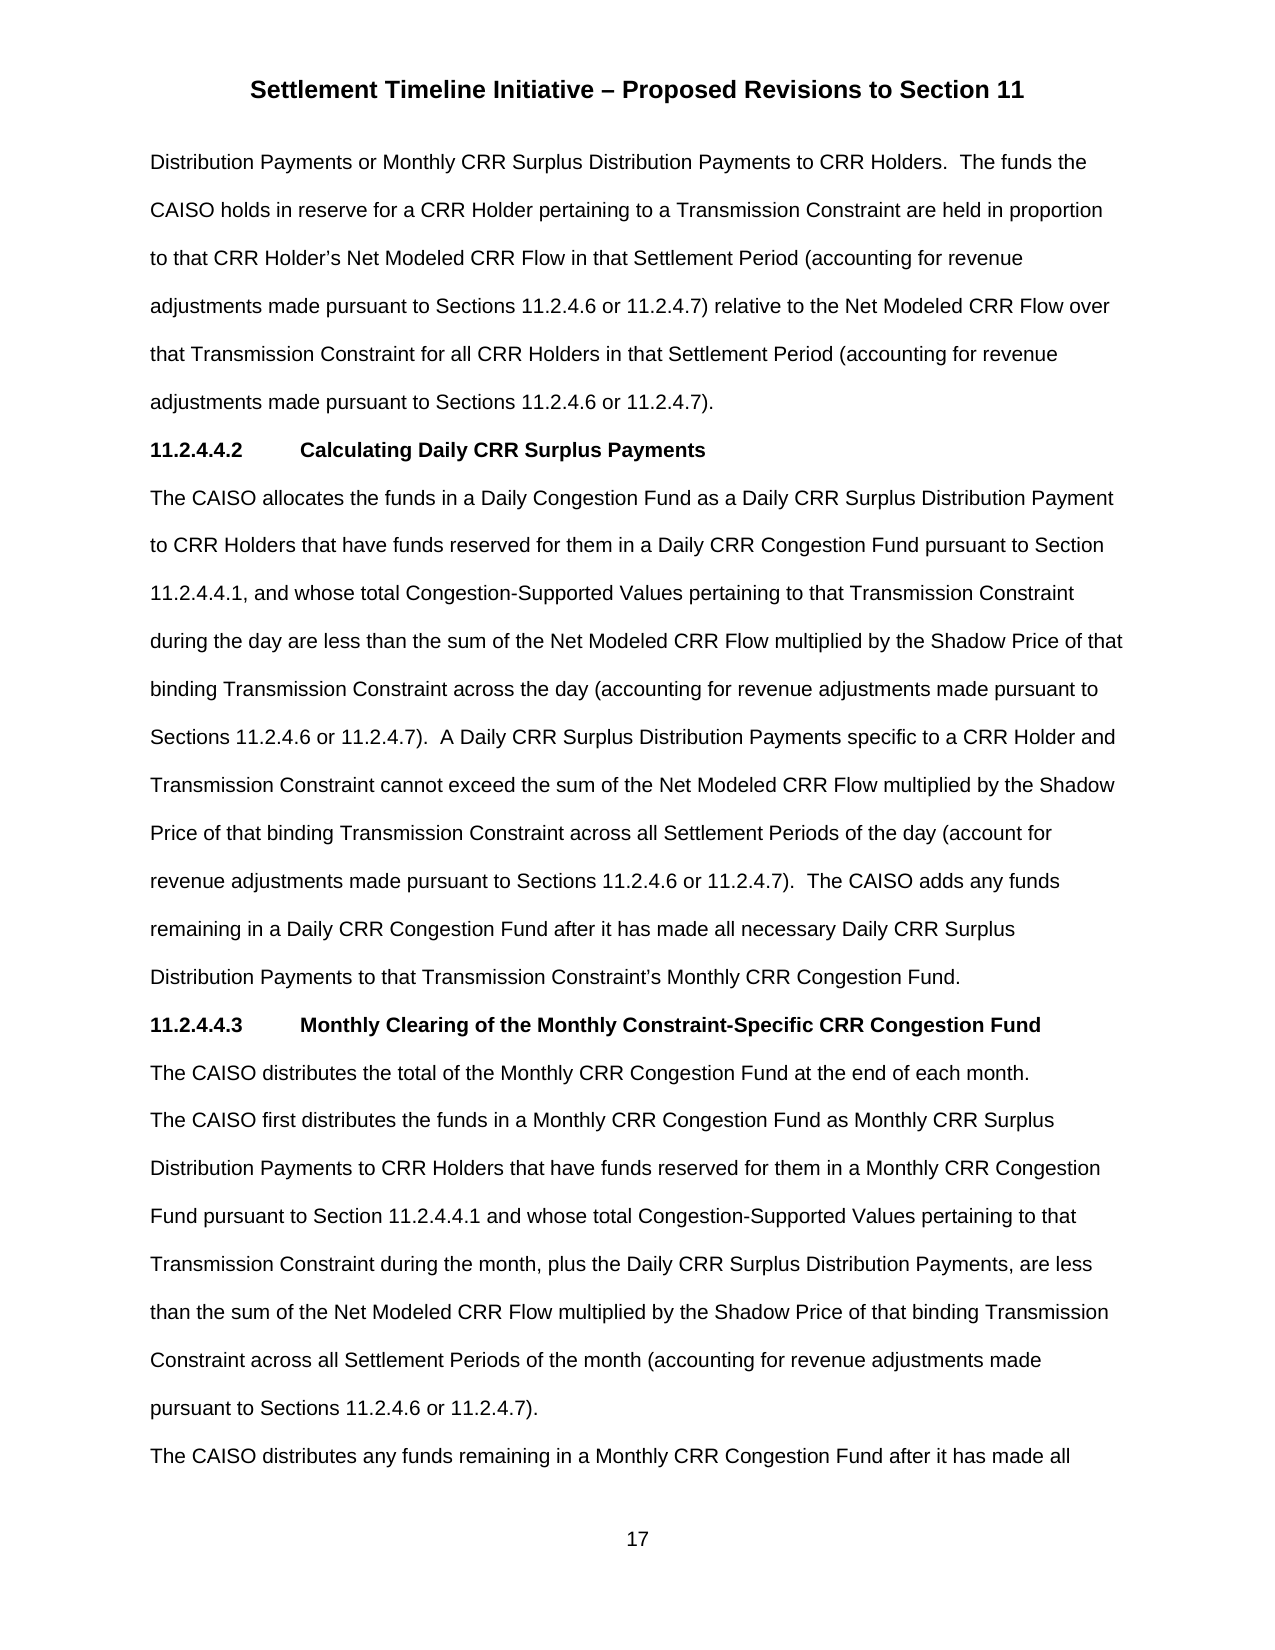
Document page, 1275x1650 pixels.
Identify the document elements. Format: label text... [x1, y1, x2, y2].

text The CAISO allocates the funds in a Daily Congestion Fund as a Daily CRR Surplus Distribution Payment to CRR Holders that have funds reserved for them in a Daily CRR Congestion Fund pursuant to Section 11.2.4.4.1, and whose total Congestion-Supported Values pertaining to that Transmission Constraint during the day are less than the sum of the Net Modeled CRR Flow multiplied by the Shadow Price of that binding Transmission Constraint across the day (accounting for revenue adjustments made pursuant to Sections 11.2.4.6 or 11.2.4.7). A Daily CRR Surplus Distribution Payments specific to a CRR Holder and Transmission Constraint cannot exceed the sum of the Net Modeled CRR Flow multiplied by the Shadow Price of that binding Transmission Constraint across all Settlement Periods of the day (account for revenue adjustments made pursuant to Sections 11.2.4.6 or 11.2.4.7). The CAISO adds any funds remaining in a Daily CRR Congestion Fund after it has made all necessary Daily CRR Surplus Distribution Payments to that Transmission Constraint’s Monthly CRR Congestion Fund. [150, 485, 1125, 988]
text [150, 1444, 1125, 1468]
text 11.2.4.4.3 Monthly Clearing of the Monthly Constraint-Specific CRR Congestion Fund [150, 1012, 1125, 1036]
text 11.2.4.4.2 Calculating Daily CRR Surplus Payments [150, 437, 1125, 461]
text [150, 150, 1125, 413]
text The CAISO distributes the total of the Monthly CRR Congestion Fund at the end of each month. [150, 1060, 1125, 1084]
text The CAISO first distributes the funds in a Monthly CRR Congestion Fund as Monthly CRR Surplus Distribution Payments to CRR Holders that have funds reserved for them in a Monthly CRR Congestion Fund pursuant to Section 11.2.4.4.1 and whose total Congestion-Supported Values pertaining to that Transmission Constraint during the month, plus the Daily CRR Surplus Distribution Payments, are less than the sum of the Net Modeled CRR Flow multiplied by the Shadow Price of that binding Transmission Constraint across all Settlement Periods of the month (accounting for revenue adjustments made pursuant to Sections 11.2.4.6 or 11.2.4.7). [150, 1108, 1125, 1420]
